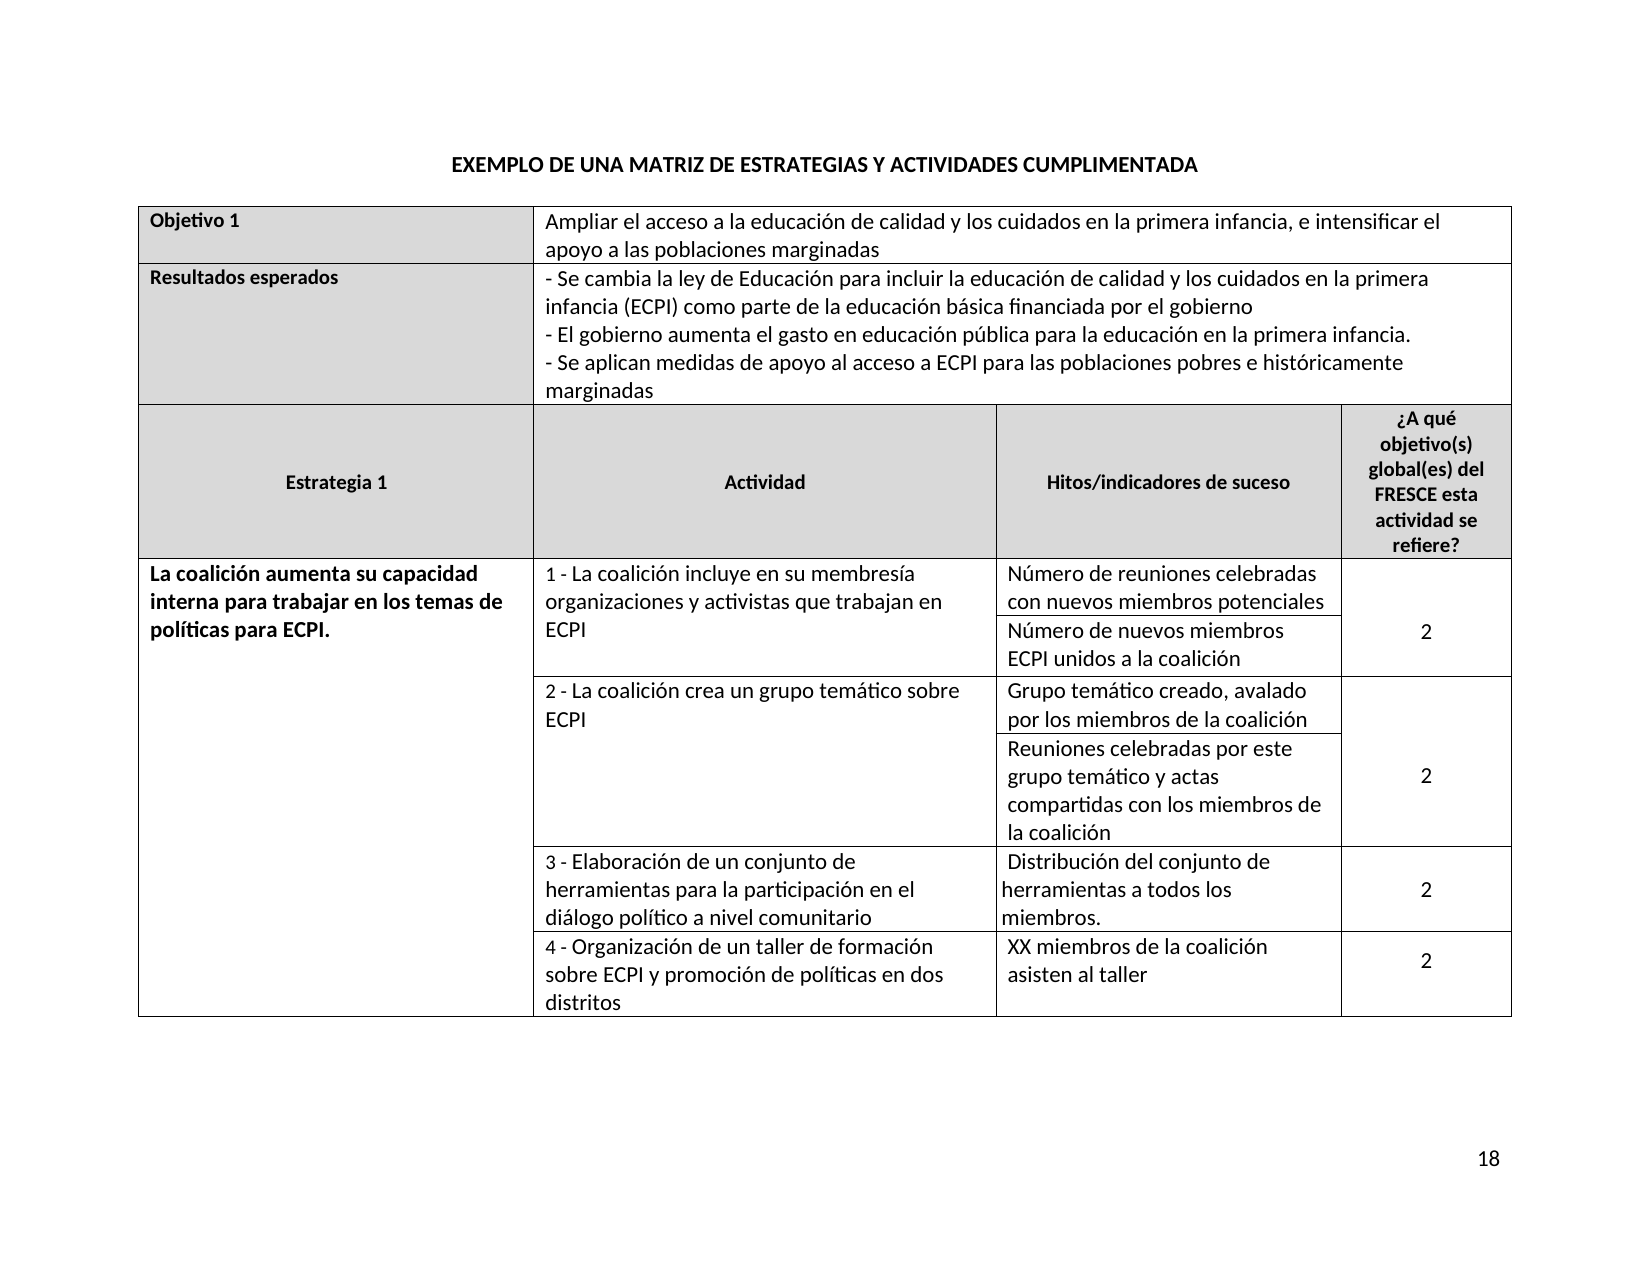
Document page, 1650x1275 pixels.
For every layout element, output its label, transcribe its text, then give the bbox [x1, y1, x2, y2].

table_cell La coalición aumenta su capacidad interna para trabajar en los temas de políticas para ECPI. [139, 559, 533, 1016]
table_cell 2 [1342, 677, 1511, 846]
table_cell ¿A qué objetivo(s) global(es) del FRESCE esta actividad se refiere? [1342, 405, 1511, 558]
table_cell Actividad [534, 405, 996, 558]
table_cell Distribución del conjunto de herramientas a todos los miembros. [997, 847, 1341, 931]
table_cell 2 [1342, 932, 1511, 1016]
table_cell 3 - Elaboración de un conjunto de herramientas para la participación en el diálogo político a nivel comunitario [534, 847, 996, 931]
table_cell 4 - Organización de un taller de formación sobre ECPI y promoción de políticas en dos distritos [534, 932, 996, 1016]
table_cell - Se cambia la ley de Educación para incluir la educación de calidad y los cuidados en la primera infancia (ECPI) como parte de la educación básica financiada por el gobierno - El gobierno aumenta el gasto en educación pública para la educación en la primera infancia. - Se aplican medidas de apoyo al acceso a ECPI para las poblaciones pobres e históricamente marginadas [534, 264, 1511, 404]
table_cell Grupo temático creado, avalado por los miembros de la coalición [997, 677, 1341, 733]
table_cell XX miembros de la coalición asisten al taller [997, 932, 1341, 1016]
table_cell 2 - La coalición crea un grupo temático sobre ECPI [534, 677, 996, 846]
table_cell Hitos/indicadores de suceso [997, 405, 1341, 558]
table_header Objetivo 1 [139, 207, 533, 263]
table_cell Estrategia 1 [139, 405, 533, 558]
text EXEMPLO DE UNA MATRIZ DE ESTRATEGIAS Y ACTIVIDADES CUMPLIMENTADA [150, 150, 1500, 178]
table_cell Resultados esperados [139, 264, 533, 404]
table_header Ampliar el acceso a la educación de calidad y los cuidados en la primera infancia, e intensificar el apoyo a las poblaciones marginadas [534, 207, 1511, 263]
table_cell 2 [1342, 847, 1511, 931]
table_cell Número de reuniones celebradas con nuevos miembros potenciales [997, 559, 1341, 615]
table_cell 1 - La coalición incluye en su membresía organizaciones y activistas que trabajan en ECPI [534, 559, 996, 676]
table_cell Reuniones celebradas por este grupo temático y actas compartidas con los miembros de la coalición [997, 734, 1341, 846]
table_cell 2 [1342, 559, 1511, 676]
table_cell Número de nuevos miembros ECPI unidos a la coalición [997, 616, 1341, 676]
